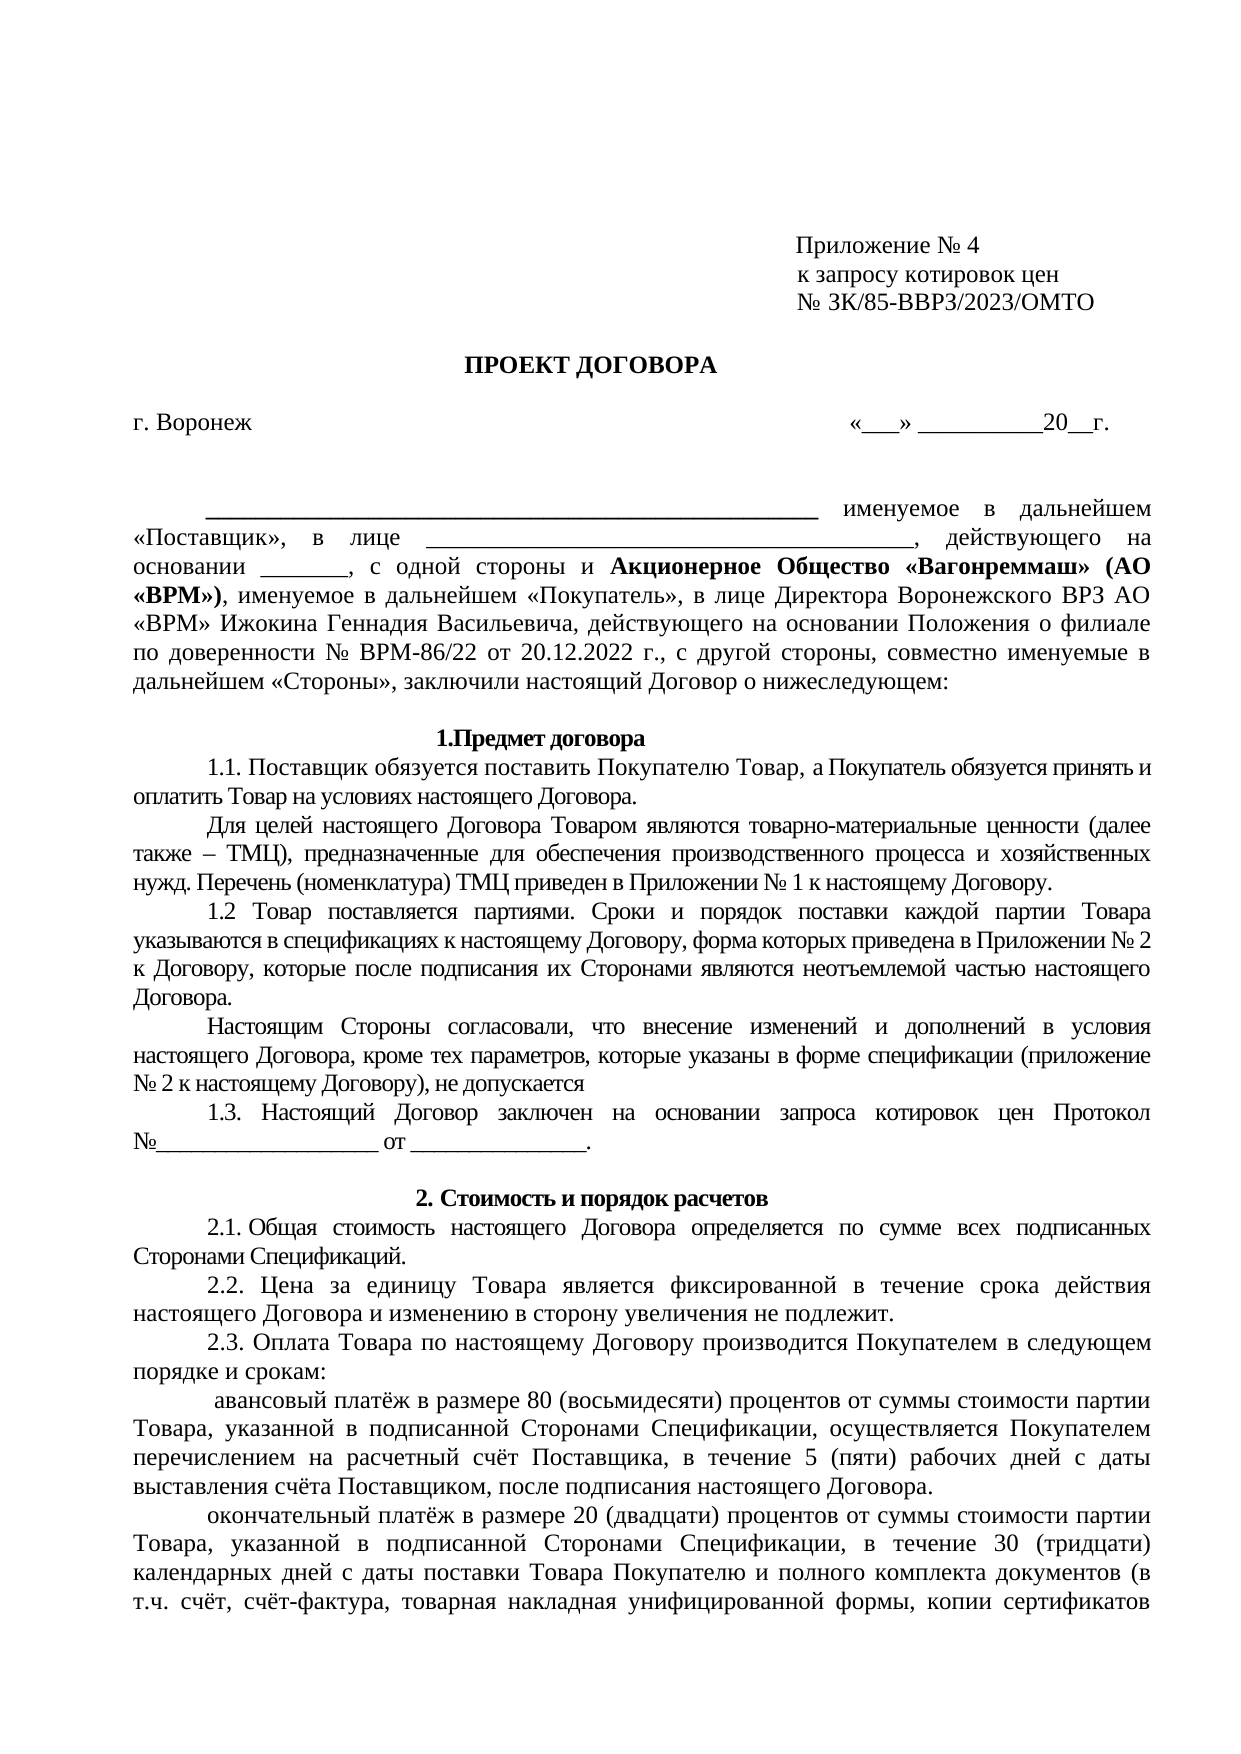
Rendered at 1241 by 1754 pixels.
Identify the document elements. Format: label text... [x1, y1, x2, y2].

text 1.1. Поставщик обязуется поставить Покупателю Товар, а Покупатель обязуется принять и оплатить Товар на условиях настоящего Договора. [133, 752, 1152, 810]
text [133, 1500, 1152, 1615]
text № ЗК/85-ВВРЗ/2023/ОМТО [354, 287, 1152, 316]
text 2.2. Цена за единицу Товара является фиксированной в течение срока действия настоящего Договора и изменению в сторону увеличения не подлежит. [133, 1270, 1152, 1327]
text Для целей настоящего Договора Товаром являются товарно-материальные ценности (далее также – ТМЦ), предназначенные для обеспечения производственного процесса и хозяйственных нужд. Перечень (номенклатура) ТМЦ приведен в Приложении № 1 к настоящему Договору. [133, 810, 1152, 896]
text ПРОЕКТ ДОГОВОРА [133, 350, 1152, 378]
text 1.3. Настоящий Договор заключен на основании запроса котировок цен Протокол №___________________ от _______________. [133, 1097, 1152, 1155]
text к запросу котировок цен [133, 259, 1152, 287]
text Настоящим Стороны согласовали, что внесение изменений и дополнений в условия настоящего Договора, кроме тех параметров, которые указаны в форме спецификации (приложение № 2 к настоящему Договору), не допускается [133, 1011, 1152, 1097]
text 2.3. Оплата Товара по настоящему Договору производится Покупателем в следующем порядке и срокам: [133, 1327, 1152, 1385]
text 1.Предмет договора [208, 723, 1152, 752]
text 2.1. Общая стоимость настоящего Договора определяется по сумме всех подписанных Сторонами Спецификаций. [133, 1212, 1152, 1270]
text _________________________________________________ именуемое в дальнейшем «Поставщик», в лице _______________________________________, действующего на основании _______, с одной стороны и Акционерное Общество «Вагонреммаш» (АО «ВРМ»), именуемое в дальнейшем «Покупатель», в лице Директора Воронежского ВРЗ АО «ВРМ» Ижокина Геннадия Васильевича, действующего на основании Положения о филиале по доверенности № ВРМ-86/22 от 20.12.2022 г., с другой стороны, совместно именуемые в дальнейшем «Стороны», заключили настоящий Договор о нижеследующем: [133, 493, 1152, 695]
text 2. Стоимость и порядок расчетов [133, 1183, 1152, 1212]
text 1.2 Товар поставляется партиями. Сроки и порядок поставки каждой партии Товара указываются в спецификациях к настоящему Договору, форма которых приведена в Приложении № 2 к Договору, которые после подписания их Сторонами являются неотъемлемой частью настоящего Договора. [133, 896, 1152, 1011]
text г. Воронеж «___» __________20__г. [133, 407, 1152, 436]
text авансовый платёж в размере 80 (восьмидесяти) процентов от суммы стоимости партии Товара, указанной в подписанной Сторонами Спецификации, осуществляется Покупателем перечислением на расчетный счёт Поставщика, в течение 5 (пяти) рабочих дней с даты выставления счёта Поставщиком, после подписания настоящего Договора. [133, 1385, 1152, 1500]
text Приложение № 4 [133, 230, 1152, 259]
